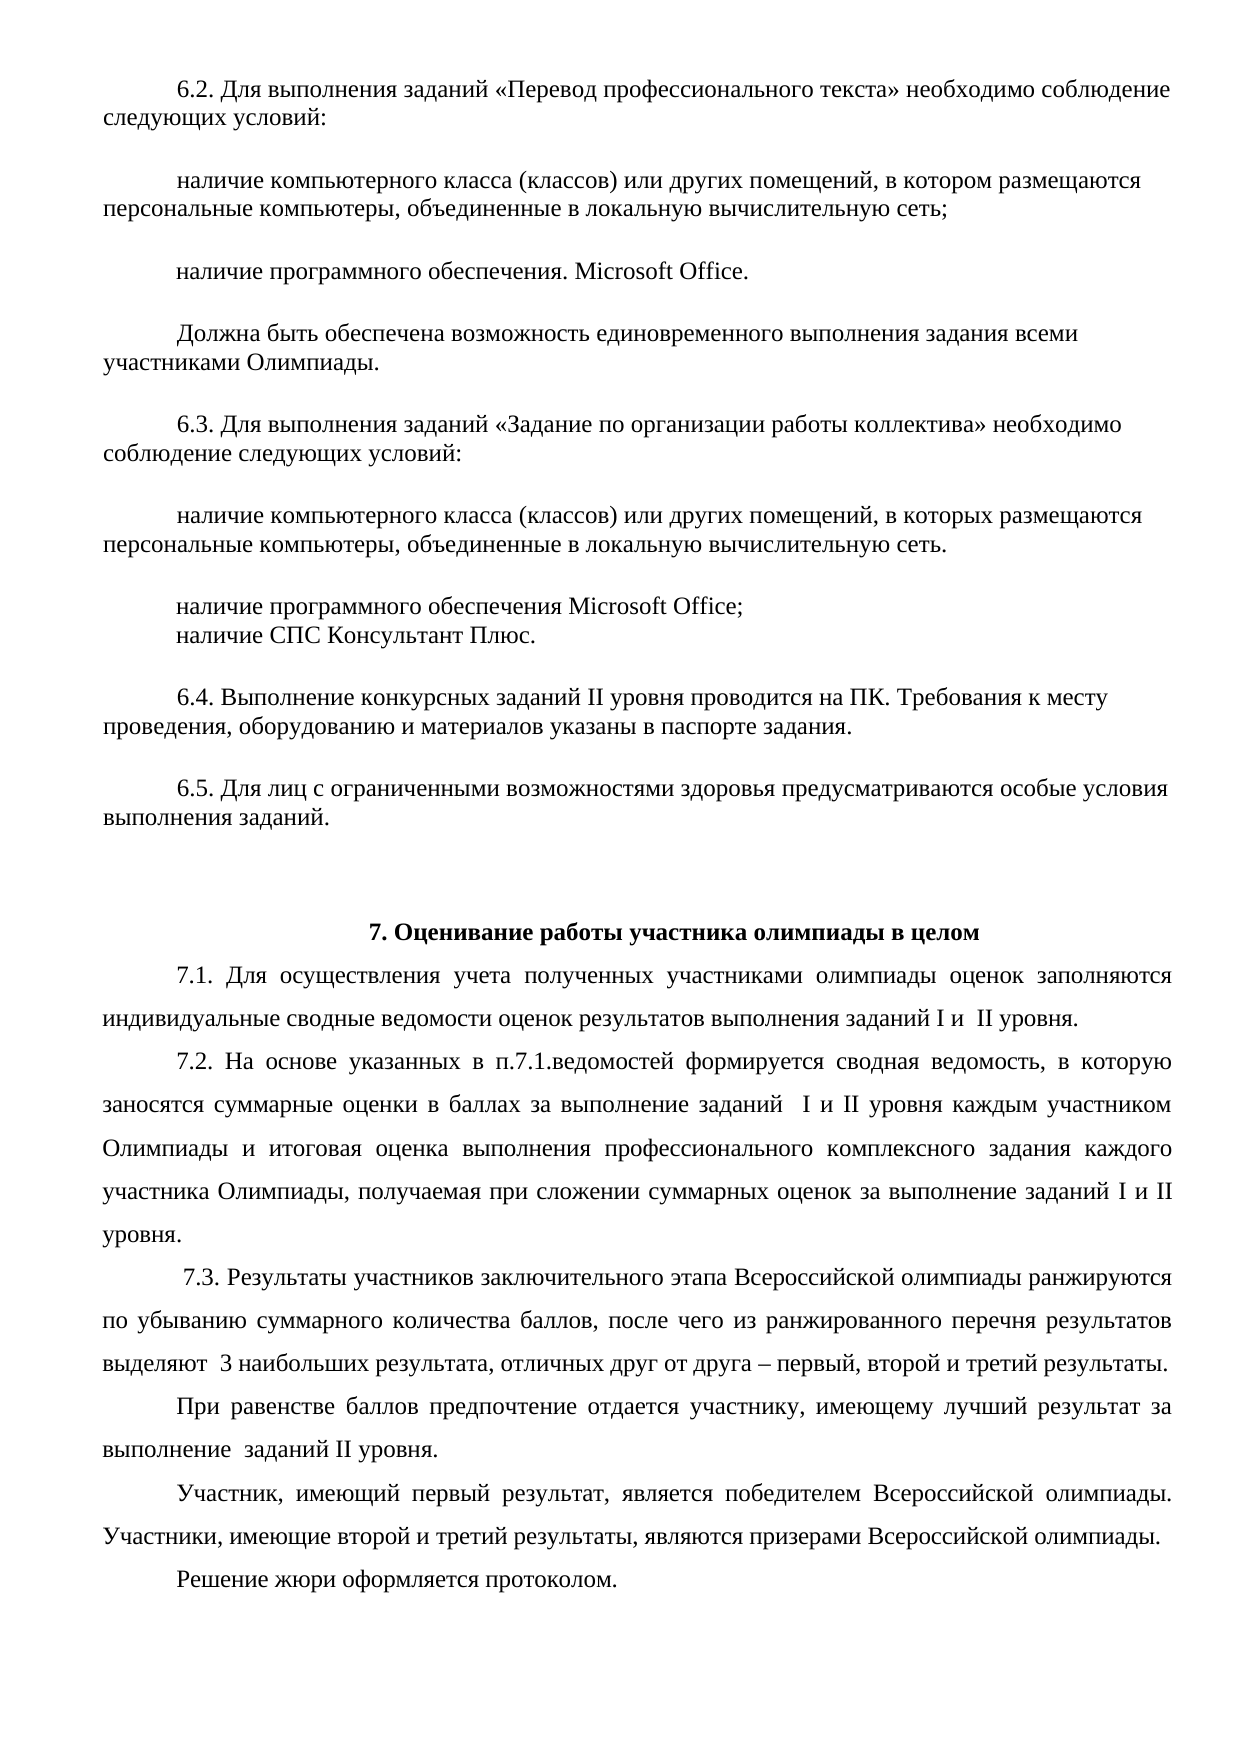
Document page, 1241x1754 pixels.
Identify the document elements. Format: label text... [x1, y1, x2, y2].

text 7. Оценивание работы участника олимпиады в целом [102, 917, 1173, 946]
text 6.3. Для выполнения заданий «Задание по организации работы коллектива» необходимо соблюдение следующих условий: [103, 409, 1173, 467]
text При равенстве баллов предпочтение отдается участнику, имеющему лучший результат за выполнение заданий II уровня. [102, 1391, 1173, 1463]
text Должна быть обеспечена возможность единовременного выполнения задания всеми участниками Олимпиады. [103, 318, 1173, 376]
text наличие компьютерного класса (классов) или других помещений, в которых размещаются персональные компьютеры, объединенные в локальную вычислительную сеть. [103, 500, 1173, 558]
text наличие программного обеспечения Microsoft Office; наличие СПС Консультант Плюс. [176, 591, 775, 649]
text 7.3. Результаты участников заключительного этапа Всероссийской олимпиады ранжируются по убыванию суммарного количества баллов, после чего из ранжированного перечня результатов выделяют 3 наибольших результата, отличных друг от друга – первый, второй и третий результаты. [102, 1262, 1173, 1377]
text Участник, имеющий первый результат, является победителем Всероссийской олимпиады. Участники, имеющие второй и третий результаты, являются призерами Всероссийской олимпиады. [102, 1478, 1173, 1549]
text 6.2. Для выполнения заданий «Перевод профессионального текста» необходимо соблюдение следующих условий: [103, 74, 1173, 131]
text Решение жюри оформляется протоколом. [102, 1564, 1173, 1593]
text 6.4. Выполнение конкурсных заданий II уровня проводится на ПК. Требования к месту проведения, оборудованию и материалов указаны в паспорте задания. [103, 682, 1173, 740]
text 7.2. На основе указанных в п.7.1.ведомостей формируется сводная ведомость, в которую заносятся суммарные оценки в баллах за выполнение заданий I и II уровня каждым участником Олимпиады и итоговая оценка выполнения профессионального комплексного задания каждого участника Олимпиады, получаемая при сложении суммарных оценок за выполнение заданий I и II уровня. [102, 1046, 1173, 1248]
text 7.1. Для осуществления учета полученных участниками олимпиады оценок заполняются индивидуальные сводные ведомости оценок результатов выполнения заданий I и II уровня. [102, 960, 1173, 1032]
text наличие программного обеспечения. Microsoft Office. [176, 256, 1173, 284]
text наличие компьютерного класса (классов) или других помещений, в котором размещаются персональные компьютеры, объединенные в локальную вычислительную сеть; [103, 165, 1173, 222]
text 6.5. Для лиц с ограниченными возможностями здоровья предусматриваются особые условия выполнения заданий. [103, 773, 1173, 831]
